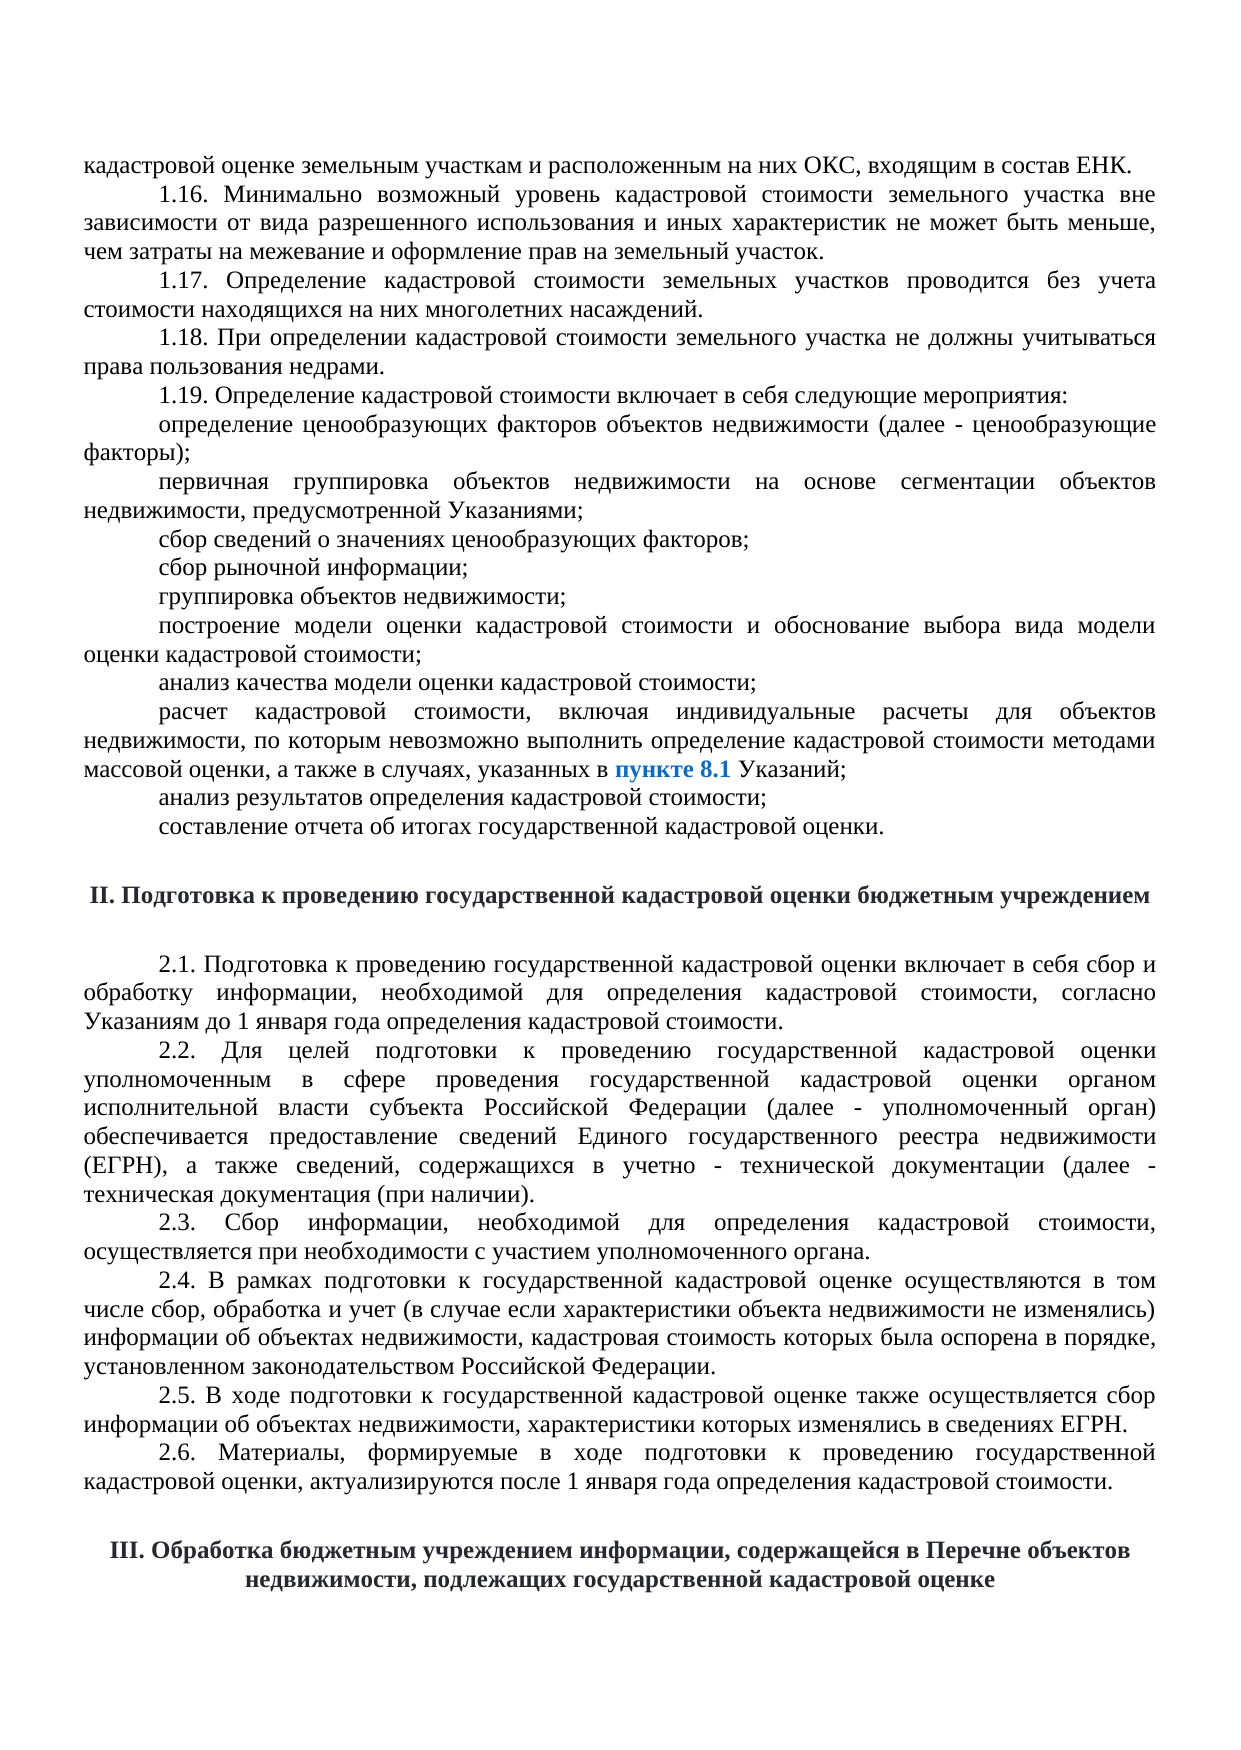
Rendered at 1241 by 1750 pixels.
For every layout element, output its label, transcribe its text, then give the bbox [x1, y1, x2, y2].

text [83, 150, 1157, 179]
text составление отчета об итогах государственной кадастровой оценки. [83, 811, 1157, 840]
text 2.5. В ходе подготовки к государственной кадастровой оценке также осуществляется сбор информации об объектах недвижимости, характеристики которых изменялись в сведениях ЕГРН. [83, 1380, 1157, 1437]
text построение модели оценки кадастровой стоимости и обоснование выбора вида модели оценки кадастровой стоимости; [83, 610, 1157, 667]
text 2.1. Подготовка к проведению государственной кадастровой оценки включает в себя сбор и обработку информации, необходимой для определения кадастровой стоимости, согласно Указаниям до 1 января года определения кадастровой стоимости. [83, 949, 1157, 1035]
text сбор рыночной информации; [83, 552, 1157, 581]
text 1.17. Определение кадастровой стоимости земельных участков проводится без учета стоимости находящихся на них многолетних насаждений. [83, 265, 1157, 322]
text первичная группировка объектов недвижимости на основе сегментации объектов недвижимости, предусмотренной Указаниями; [83, 466, 1157, 524]
text определение ценообразующих факторов объектов недвижимости (далее - ценообразующие факторы); [83, 409, 1157, 466]
text анализ результатов определения кадастровой стоимости; [83, 782, 1157, 811]
text группировка объектов недвижимости; [83, 581, 1157, 610]
text сбор сведений о значениях ценообразующих факторов; [83, 524, 1157, 552]
text 1.18. При определении кадастровой стоимости земельного участка не должны учитываться права пользования недрами. [83, 322, 1157, 380]
text анализ качества модели оценки кадастровой стоимости; [83, 667, 1157, 696]
text 1.16. Минимально возможный уровень кадастровой стоимости земельного участка вне зависимости от вида разрешенного использования и иных характеристик не может быть меньше, чем затраты на межевание и оформление прав на земельный участок. [83, 179, 1157, 265]
text 2.3. Сбор информации, необходимой для определения кадастровой стоимости, осуществляется при необходимости с участием уполномоченного органа. [83, 1207, 1157, 1265]
subtitle II. Подготовка к проведению государственной кадастровой оценки бюджетным учреждением [83, 880, 1157, 909]
text расчет кадастровой стоимости, включая индивидуальные расчеты для объектов недвижимости, по которым невозможно выполнить определение кадастровой стоимости методами массовой оценки, а также в случаях, указанных в пункте 8.1 Указаний; [83, 696, 1157, 782]
text 2.6. Материалы, формируемые в ходе подготовки к проведению государственной кадастровой оценки, актуализируются после 1 января года определения кадастровой стоимости. [83, 1437, 1157, 1495]
subtitle III. Обработка бюджетным учреждением информации, содержащейся в Перечне объектов недвижимости, подлежащих государственной кадастровой оценке [83, 1535, 1157, 1592]
text 1.19. Определение кадастровой стоимости включает в себя следующие мероприятия: [83, 380, 1157, 409]
text 2.4. В рамках подготовки к государственной кадастровой оценке осуществляются в том числе сбор, обработка и учет (в случае если характеристики объекта недвижимости не изменялись) информации об объектах недвижимости, кадастровая стоимость которых была оспорена в порядке, установленном законодательством Российской Федерации. [83, 1265, 1157, 1380]
text 2.2. Для целей подготовки к проведению государственной кадастровой оценки уполномоченным в сфере проведения государственной кадастровой оценки органом исполнительной власти субъекта Российской Федерации (далее - уполномоченный орган) обеспечивается предоставление сведений Единого государственного реестра недвижимости (ЕГРН), а также сведений, содержащихся в учетно - технической документации (далее - техническая документация (при наличии). [83, 1035, 1157, 1207]
